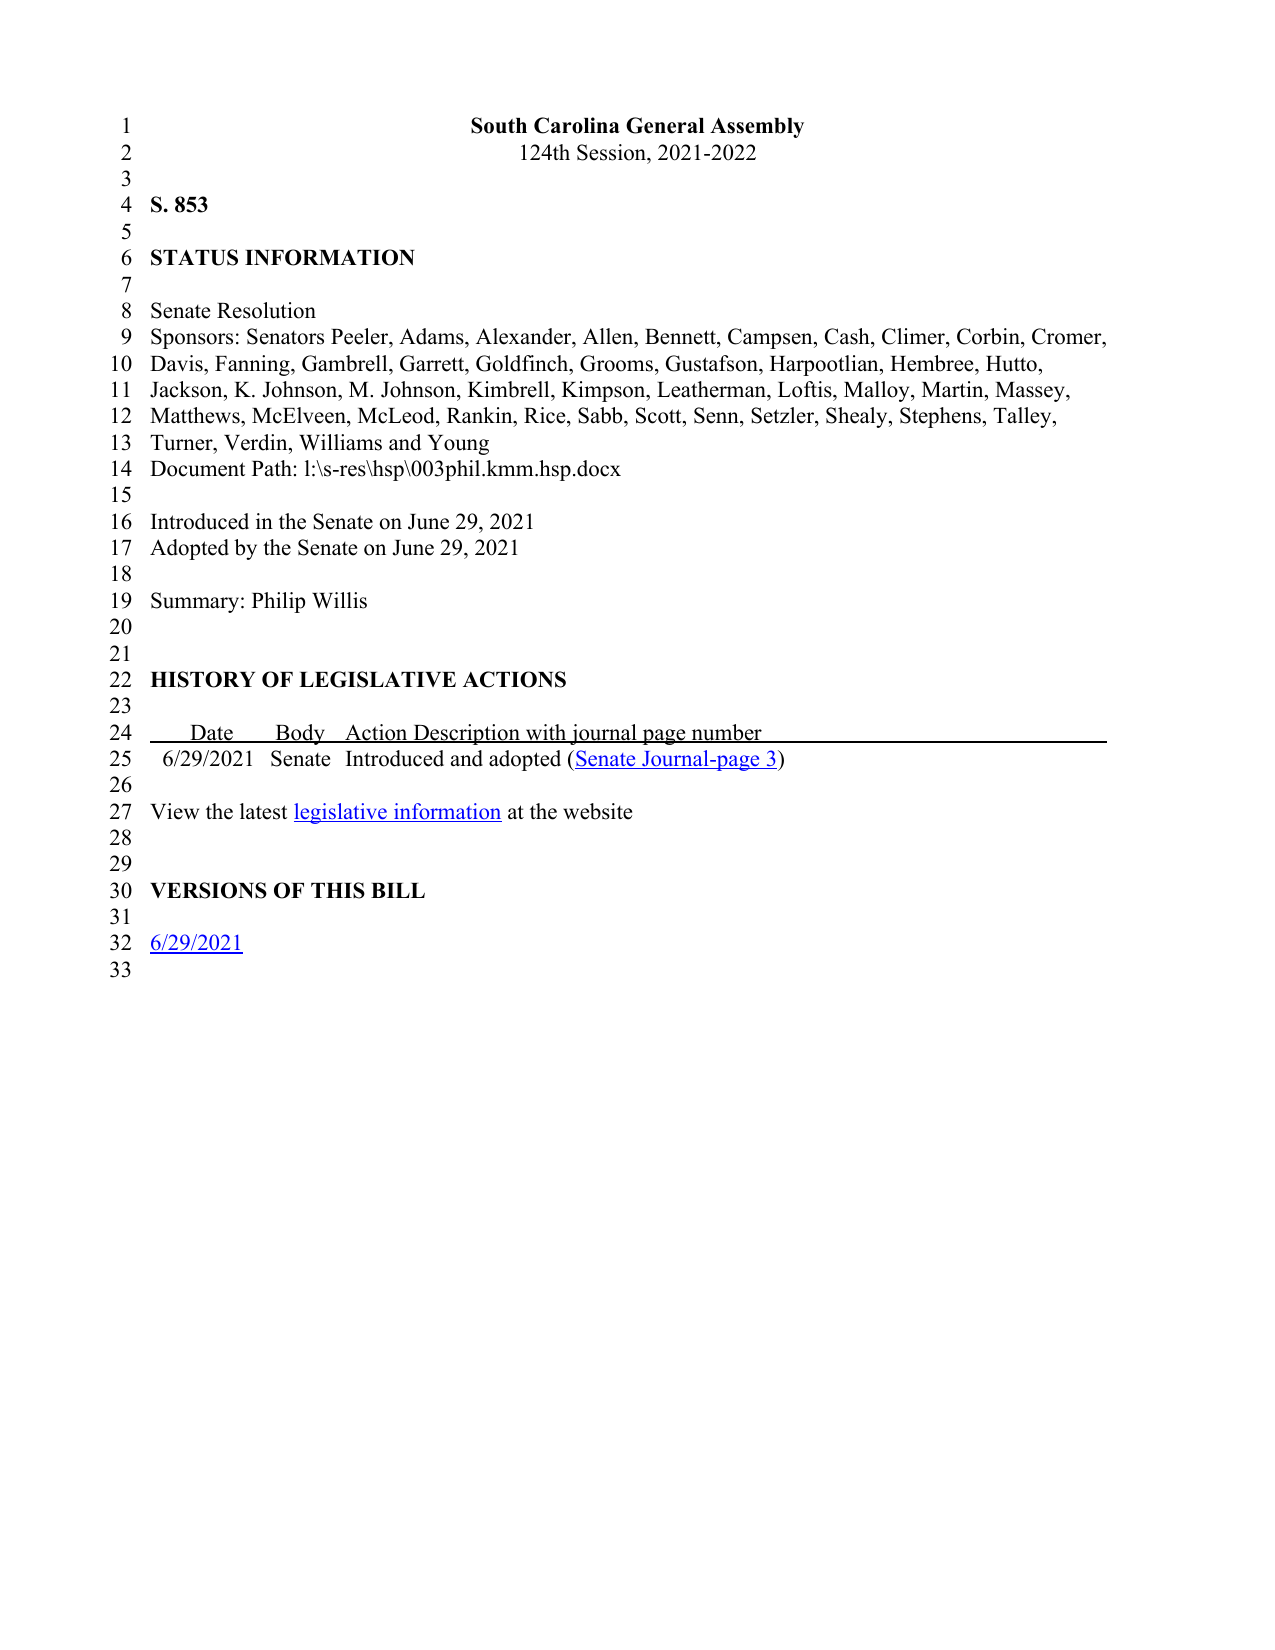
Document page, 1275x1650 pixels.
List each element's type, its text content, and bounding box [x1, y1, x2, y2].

text Summary: Philip Willis [150, 587, 1125, 613]
text 6/29/2021 Senate Introduced and adopted (Senate Journal-page 3) [150, 745, 1125, 771]
text S. 853 [150, 192, 1125, 218]
text 124th Session, 2021-2022 [150, 139, 1125, 165]
text South Carolina General Assembly [150, 112, 1125, 139]
text VERSIONS OF THIS BILL [150, 877, 1125, 903]
text HISTORY OF LEGISLATIVE ACTIONS [150, 666, 1125, 692]
text Introduced in the Senate on June 29, 2021 [150, 508, 1125, 534]
text View the latest legislative information at the website [150, 798, 1125, 824]
text Adopted by the Senate on June 29, 2021 [150, 534, 1125, 561]
text 6/29/2021 [150, 929, 1125, 956]
text Document Path: l:\s-res\hsp\003phil.kmm.hsp.docx [150, 455, 1125, 481]
text Sponsors: Senators Peeler, Adams, Alexander, Allen, Bennett, Campsen, Cash, Climer, Corbin, Cromer, Davis, Fanning, Gambrell, Garrett, Goldfinch, Grooms, Gustafson, Harpootlian, Hembree, Hutto, Jackson, K. Johnson, M. Johnson, Kimbrell, Kimpson, Leatherman, Loftis, Malloy, Martin, Massey, Matthews, McElveen, McLeod, Rankin, Rice, Sabb, Scott, Senn, Setzler, Shealy, Stephens, Talley, Turner, Verdin, Williams and Young [150, 323, 1125, 455]
text STATUS INFORMATION [150, 244, 1125, 271]
text Senate Resolution [150, 297, 1125, 323]
text Date Body Action Description with journal page number [150, 719, 1125, 745]
